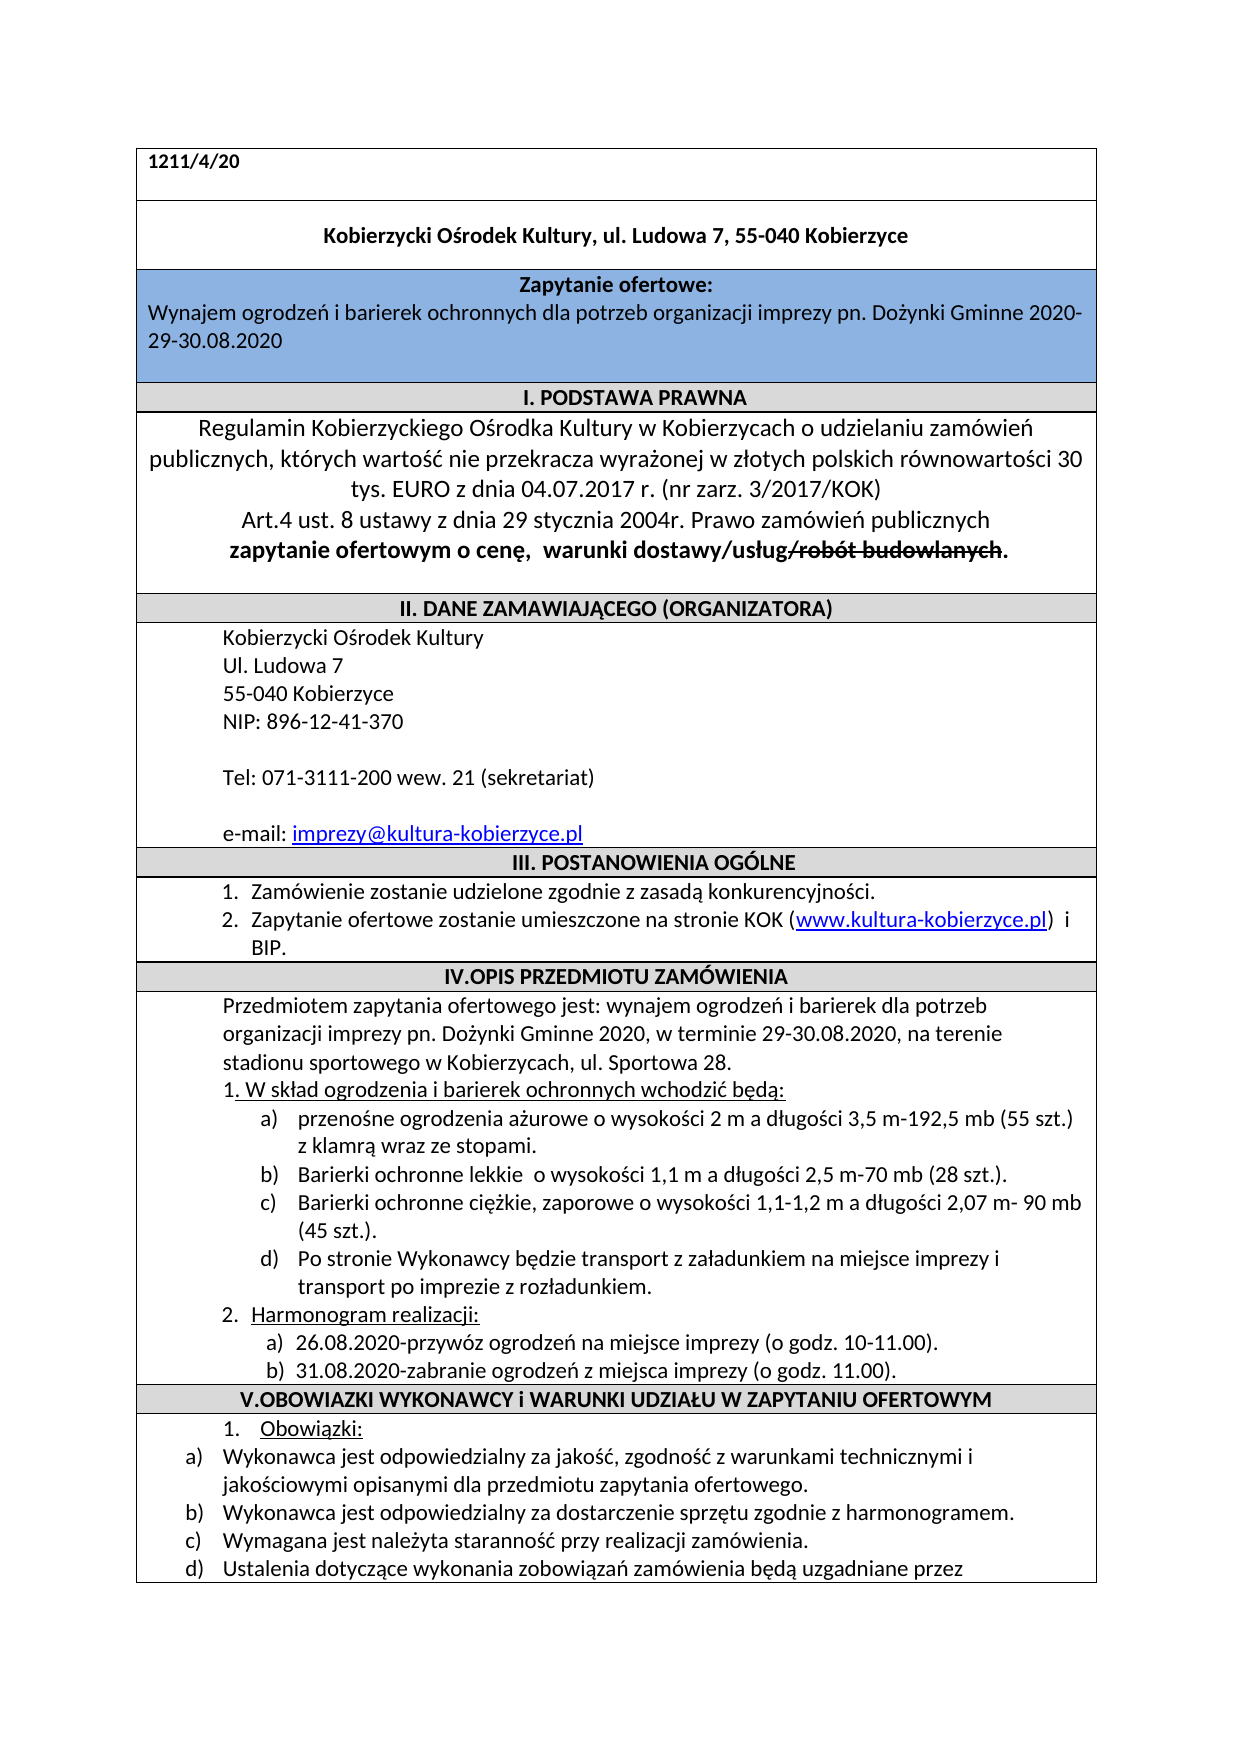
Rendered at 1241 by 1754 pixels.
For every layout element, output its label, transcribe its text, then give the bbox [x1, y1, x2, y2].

table_cell Zamówienie zostanie udzielone zgodnie z zasadą konkurencyjności. Zapytanie ofertowe zostanie umieszczone na stronie KOK (www.kultura-kobierzyce.pl) i BIP. [137, 878, 1096, 961]
table_cell Kobierzycki Ośrodek Kultury, ul. Ludowa 7, 55-040 Kobierzyce [137, 201, 1096, 269]
table_cell Regulamin Kobierzyckiego Ośrodka Kultury w Kobierzycach o udzielaniu zamówień publicznych, których wartość nie przekracza wyrażonej w złotych polskich równowartości 30 tys. EURO z dnia 04.07.2017 r. (nr zarz. 3/2017/KOK) Art.4 ust. 8 ustawy z dnia 29 stycznia 2004r. Prawo zamówień publicznych zapytanie ofertowym o cenę, warunki dostawy/usług/robót budowlanych. [137, 413, 1096, 593]
table_cell II. DANE ZAMAWIAJĄCEGO (ORGANIZATORA) [137, 594, 1096, 622]
table_cell III. POSTANOWIENIA OGÓLNE [137, 848, 1096, 876]
table_cell IV.OPIS PRZEDMIOTU ZAMÓWIENIA [137, 963, 1096, 991]
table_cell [137, 1414, 1096, 1582]
table_cell I. PODSTAWA PRAWNA [137, 383, 1096, 411]
table_cell Przedmiotem zapytania ofertowego jest: wynajem ogrodzeń i barierek dla potrzeb organizacji imprezy pn. Dożynki Gminne 2020, w terminie 29-30.08.2020, na terenie stadionu sportowego w Kobierzycach, ul. Sportowa 28. 1. W skład ogrodzenia i barierek ochronnych wchodzić będą: przenośne ogrodzenia ażurowe o wysokości 2 m a długości 3,5 m-192,5 mb (55 szt.) z klamrą wraz ze stopami. Barierki ochronne lekkie o wysokości 1,1 m a długości 2,5 m-70 mb (28 szt.). Barierki ochronne ciężkie, zaporowe o wysokości 1,1-1,2 m a długości 2,07 m- 90 mb (45 szt.). Po stronie Wykonawcy będzie transport z załadunkiem na miejsce imprezy i transport po imprezie z rozładunkiem. Harmonogram realizacji: 26.08.2020-przywóz ogrodzeń na miejsce imprezy (o godz. 10-11.00). 31.08.2020-zabranie ogrodzeń z miejsca imprezy (o godz. 11.00). [137, 992, 1096, 1384]
table_cell Zapytanie ofertowe: Wynajem ogrodzeń i barierek ochronnych dla potrzeb organizacji imprezy pn. Dożynki Gminne 2020- 29-30.08.2020 [137, 270, 1096, 382]
table_header 1211/4/20 [137, 149, 1096, 199]
table_cell V.OBOWIAZKI WYKONAWCY i WARUNKI UDZIAŁU W ZAPYTANIU OFERTOWYM [137, 1385, 1096, 1413]
table_cell Kobierzycki Ośrodek Kultury Ul. Ludowa 7 55-040 Kobierzyce NIP: 896-12-41-370 Tel: 071-3111-200 wew. 21 (sekretariat) e-mail: imprezy@kultura-kobierzyce.pl [137, 623, 1096, 847]
